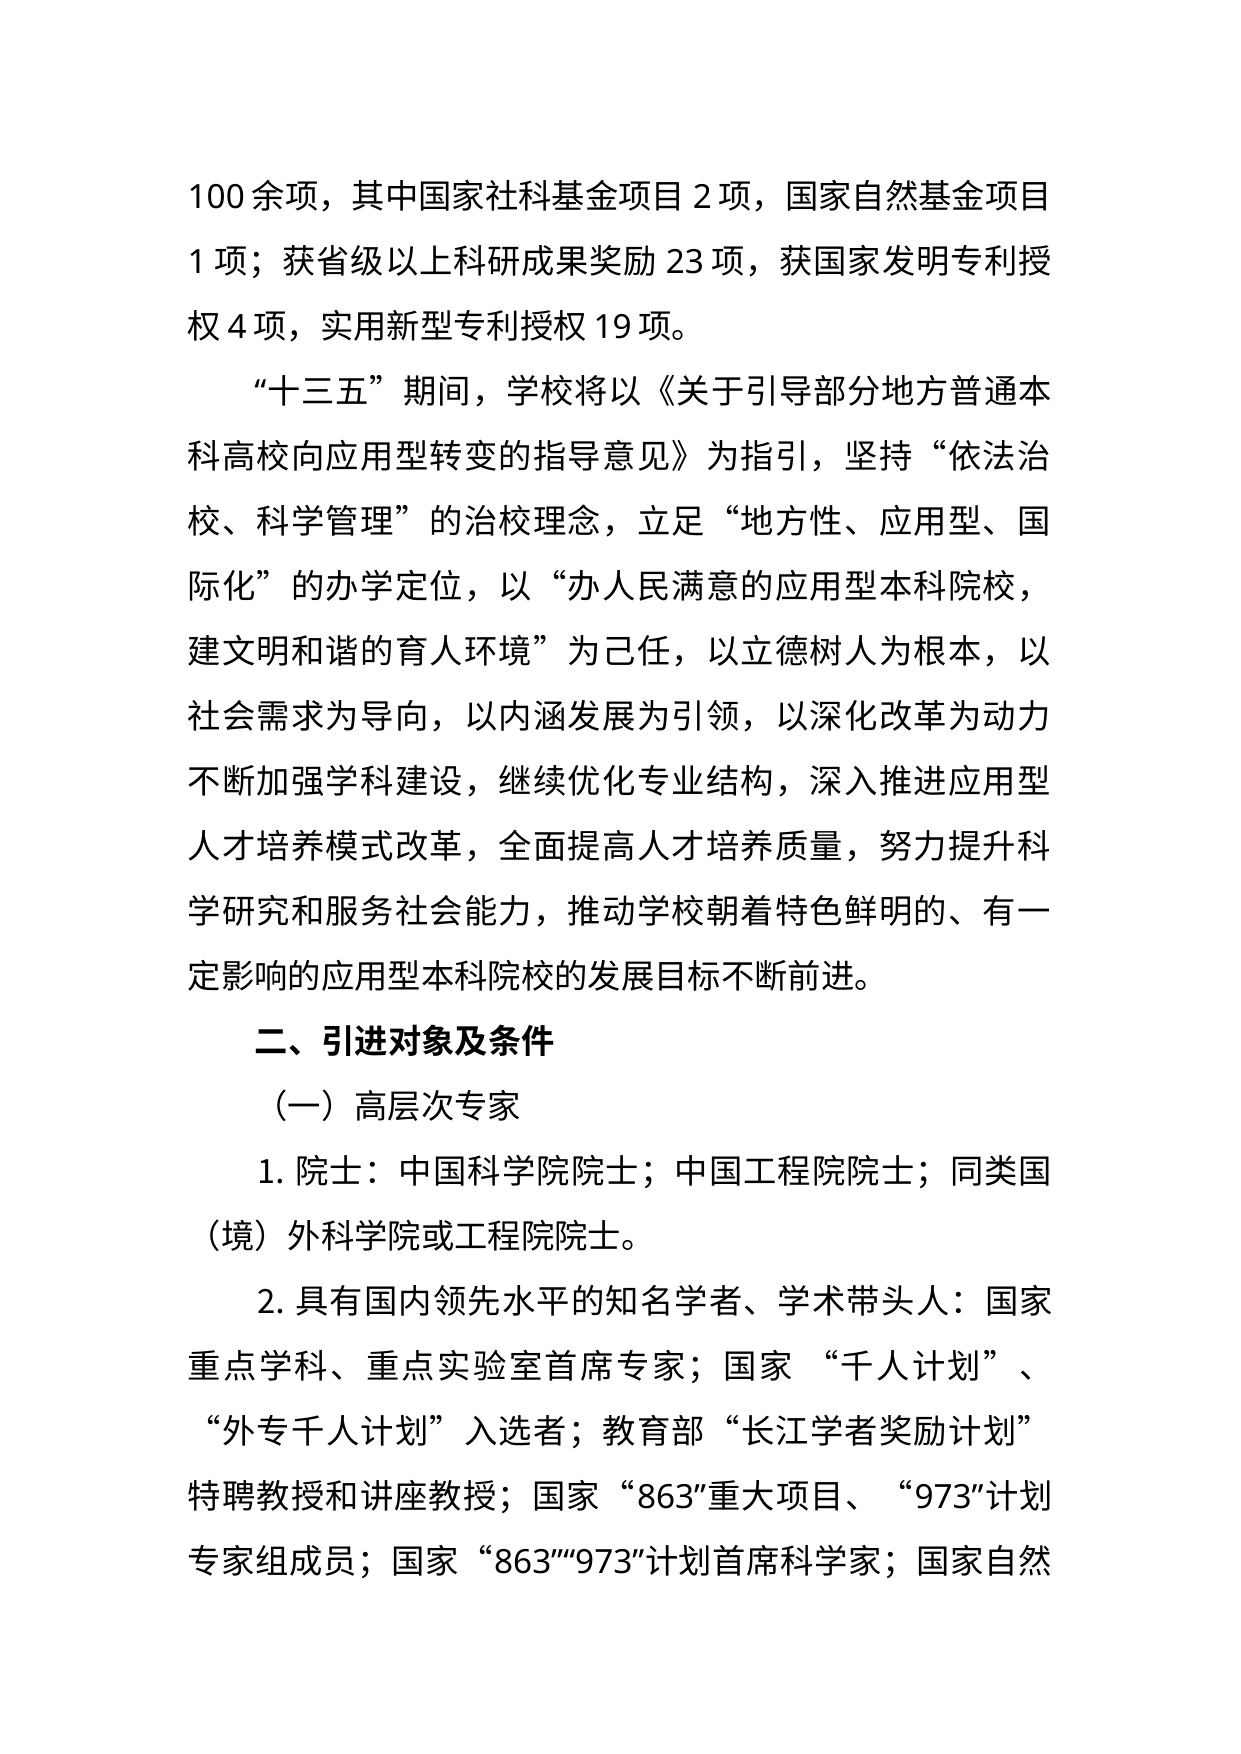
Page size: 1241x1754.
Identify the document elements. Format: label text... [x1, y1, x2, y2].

text （一）高层次专家 [187, 1072, 1053, 1137]
text 二、引进对象及条件 [187, 1007, 1053, 1072]
text ⒈院士：中国科学院院士；中国工程院院士；同类国（境）外科学院或工程院院士。 [187, 1137, 1053, 1267]
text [187, 1267, 1053, 1592]
text “十三五”期间，学校将以《关于引导部分地方普通本科高校向应用型转变的指导意见》为指引，坚持“依法治校、科学管理”的治校理念，立足“地方性、应用型、国际化”的办学定位，以“办人民满意的应用型本科院校，建文明和谐的育人环境”为己任，以立德树人为根本，以社会需求为导向，以内涵发展为引领，以深化改革为动力，不断加强学科建设，继续优化专业结构，深入推进应用型人才培养模式改革，全面提高人才培养质量，努力提升科学研究和服务社会能力，推动学校朝着特色鲜明的、有一定影响的应用型本科院校的发展目标不断前进。 [187, 357, 1053, 1007]
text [187, 162, 1053, 357]
